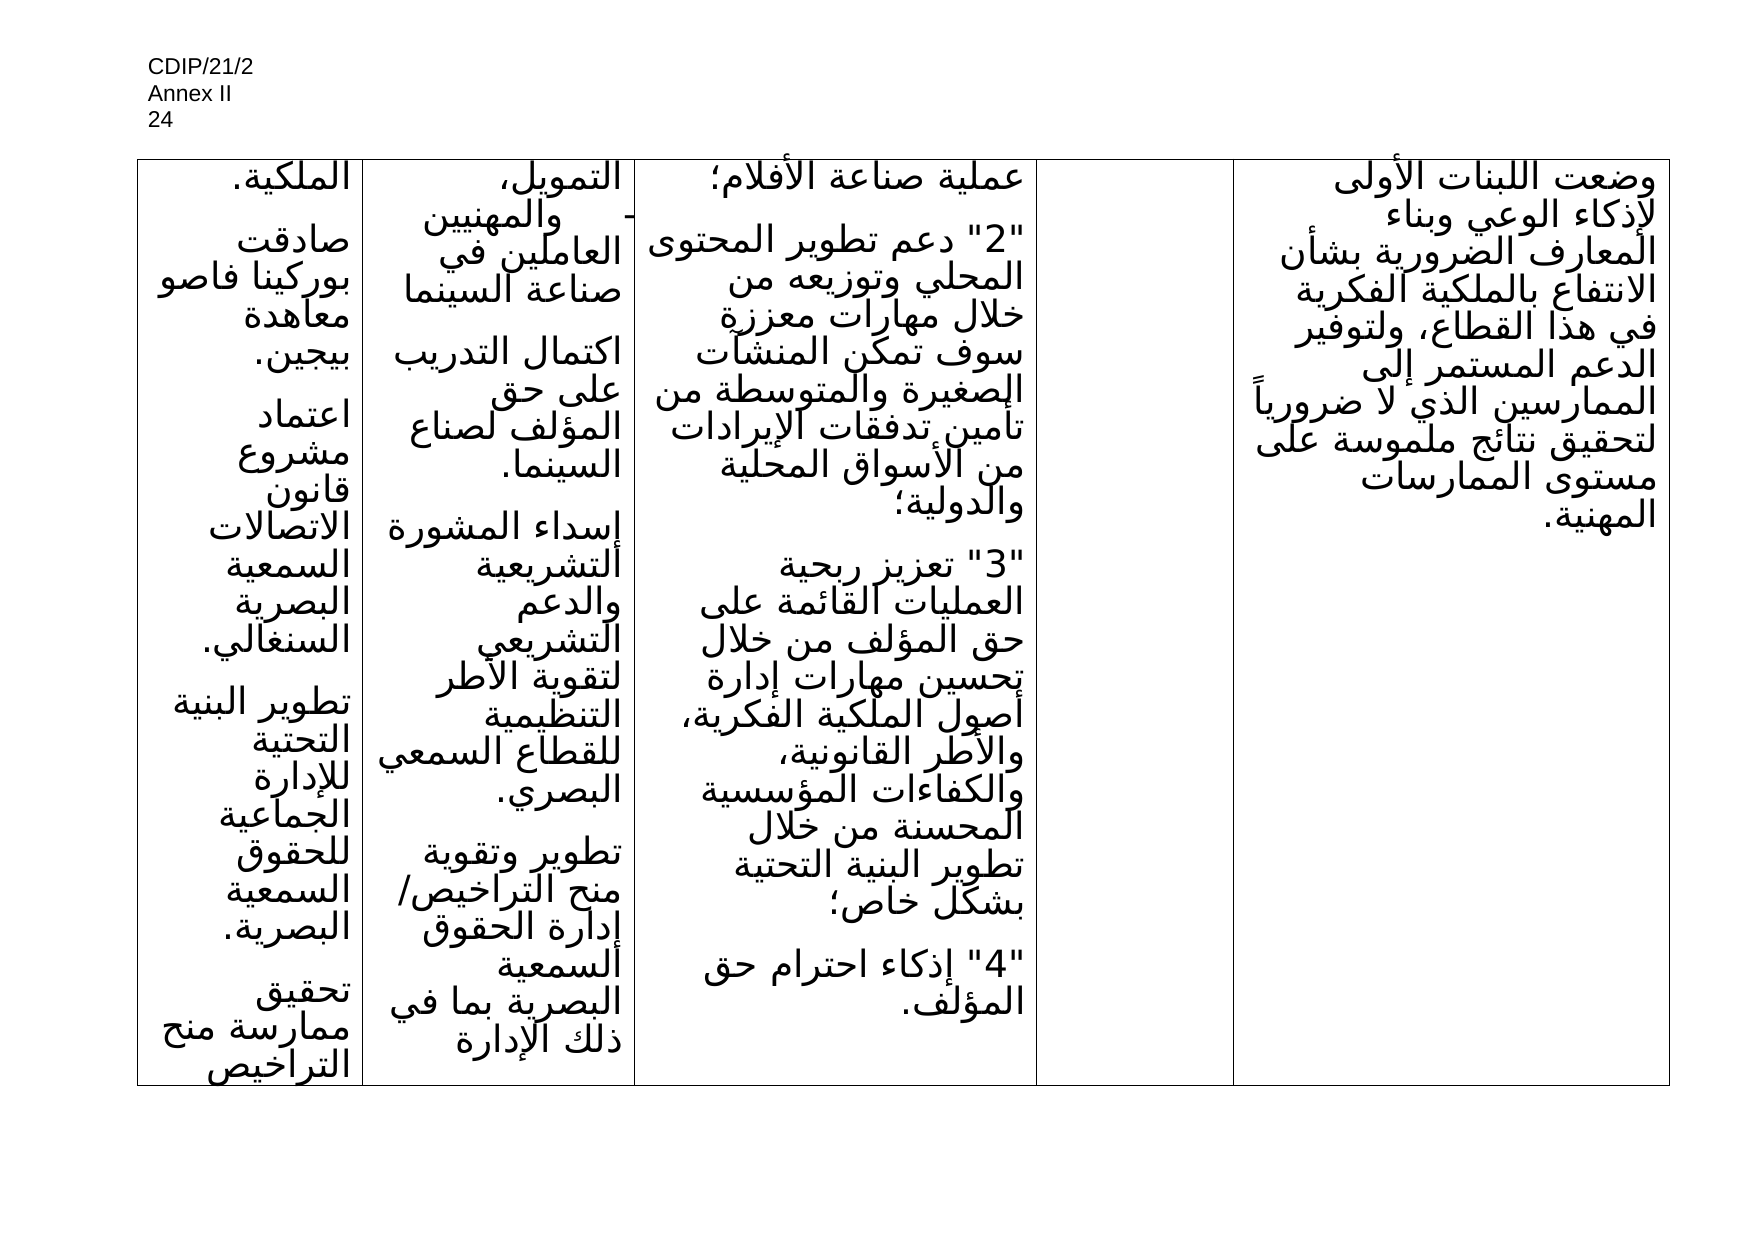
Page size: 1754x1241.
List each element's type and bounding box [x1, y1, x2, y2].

table_cell [363, 160, 634, 1084]
table_cell [1234, 160, 1669, 1084]
table_cell [1037, 160, 1233, 1084]
table_cell [138, 160, 362, 1084]
table_cell [635, 160, 1036, 1084]
